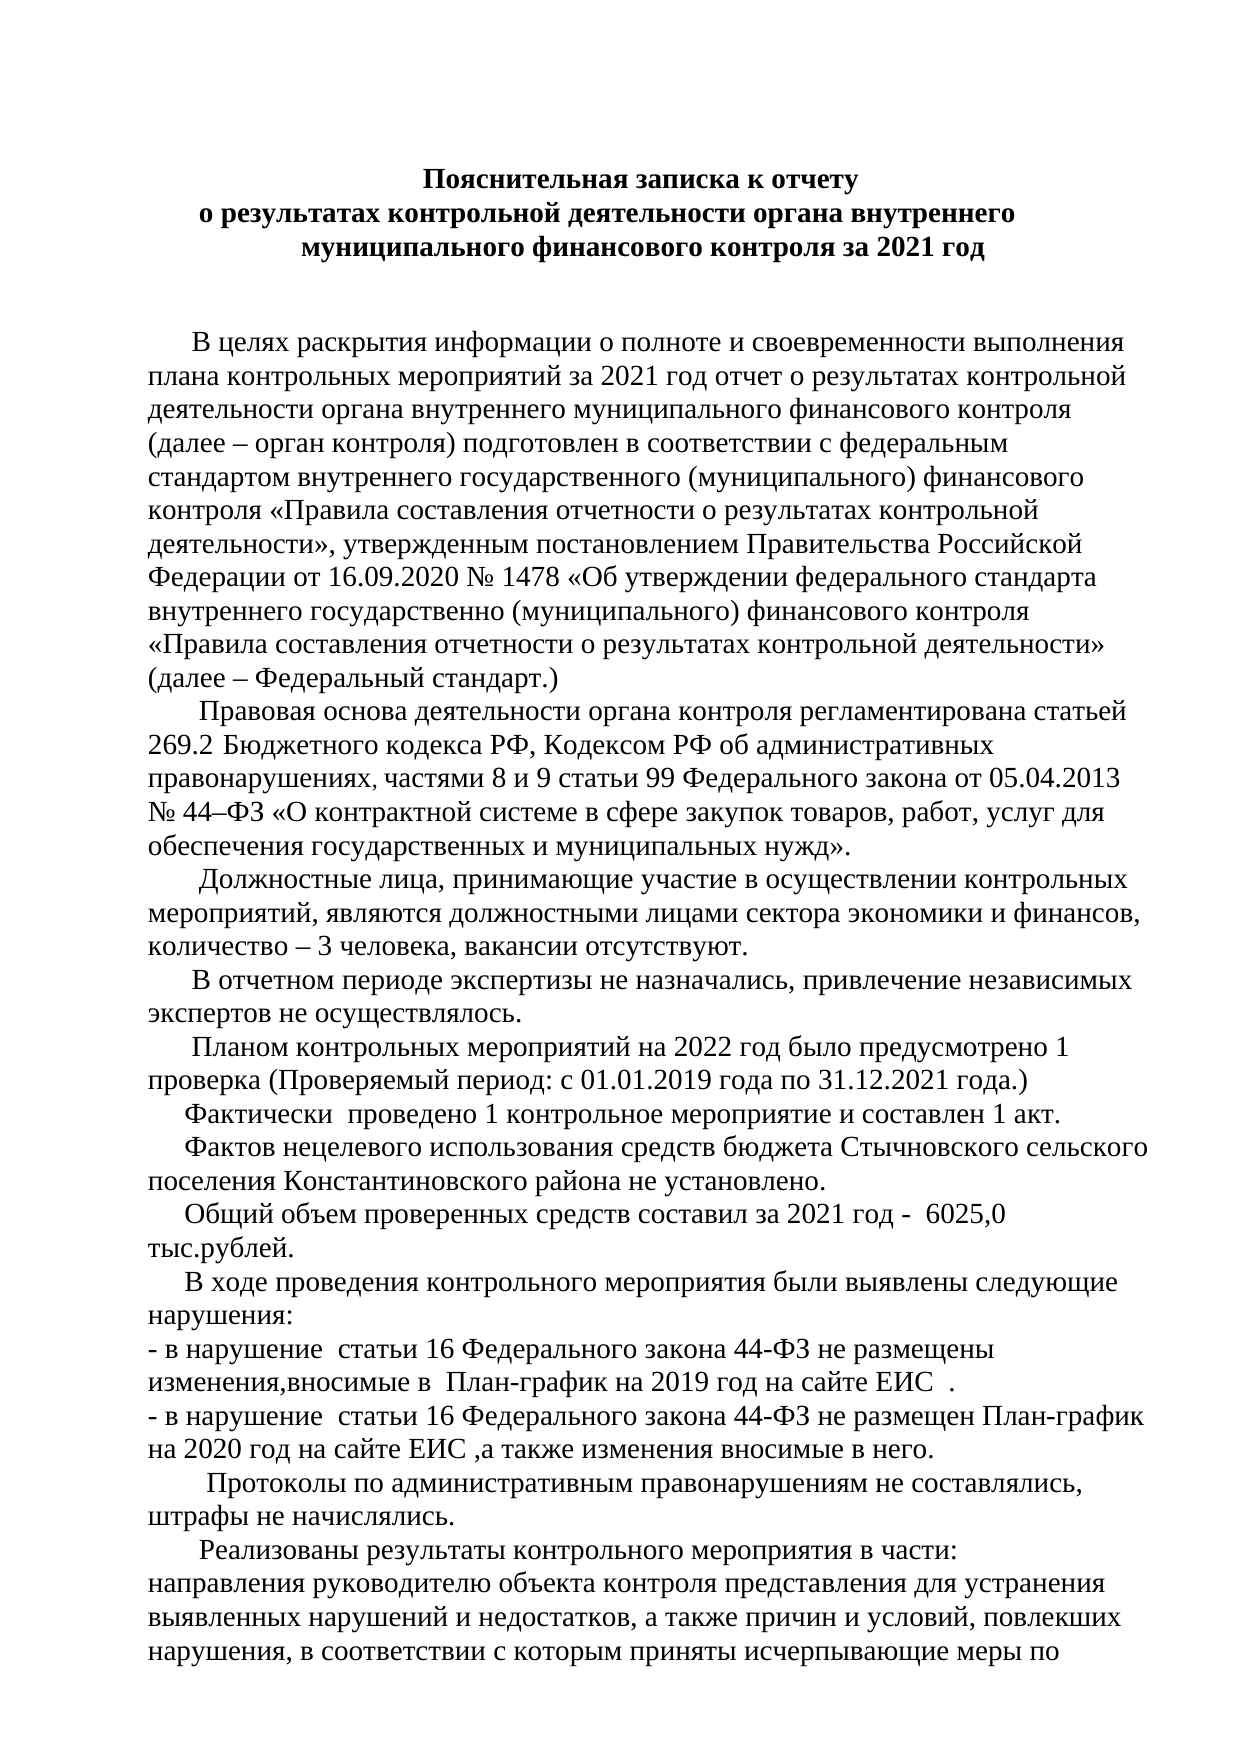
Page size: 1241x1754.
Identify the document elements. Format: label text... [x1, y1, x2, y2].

text Правовая основа деятельности органа контроля регламентирована статьей 269.2 Бюджетного кодекса РФ, Кодексом РФ об административных правонарушениях, частями 8 и 9 статьи 99 Федерального закона от 05.04.2013 № 44–ФЗ «О контрактной системе в сфере закупок товаров, работ, услуг для обеспечения государственных и муниципальных нужд». [148, 693, 1152, 861]
text о результатах контрольной деятельности органа внутреннего [148, 195, 1152, 229]
text Общий объем проверенных средств составил за 2021 год - 6025,0 тыс.рублей. [148, 1197, 1152, 1264]
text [148, 1566, 1152, 1666]
text Протоколы по административным правонарушениям не составлялись, штрафы не начислялись. [148, 1465, 1152, 1532]
text В целях раскрытия информации о полноте и своевременности выполнения плана контрольных мероприятий за 2021 год отчет о результатах контрольной деятельности органа внутреннего муниципального финансового контроля (далее – орган контроля) подготовлен в соответствии с федеральным стандартом внутреннего государственного (муниципального) финансового контроля «Правила составления отчетности о результатах контрольной деятельности», утвержденным постановлением Правительства Российской Федерации от 16.09.2020 № 1478 «Об утверждении федерального стандарта внутреннего государственно (муниципального) финансового контроля «Правила составления отчетности о результатах контрольной деятельности» (далее – Федеральный стандарт.) [148, 324, 1152, 693]
text В отчетном периоде экспертизы не назначались, привлечение независимых экспертов не осуществлялось. [148, 962, 1152, 1029]
text Реализованы результаты контрольного мероприятия в части: [148, 1532, 1152, 1566]
text Пояснительная записка к отчету [148, 162, 1152, 195]
text муниципального финансового контроля за 2021 год [148, 229, 1152, 262]
text В ходе проведения контрольного мероприятия были выявлены следующие нарушения: [148, 1264, 1152, 1331]
text Должностные лица, принимающие участие в осуществлении контрольных мероприятий, являются должностными лицами сектора экономики и финансов, количество – 3 человека, вакансии отсутствуют. [148, 861, 1152, 962]
text Фактически проведено 1 контрольное мероприятие и составлен 1 акт. [148, 1096, 1152, 1129]
text Фактов нецелевого использования средств бюджета Стычновского сельского поселения Константиновского района не установлено. [148, 1129, 1152, 1197]
text Планом контрольных мероприятий на 2022 год было предусмотрено 1 проверка (Проверяемый период: с 01.01.2019 года по 31.12.2021 года.) [148, 1029, 1152, 1096]
text - в нарушение статьи 16 Федерального закона 44-ФЗ не размещены изменения,вносимые в План-график на 2019 год на сайте ЕИС . [148, 1331, 1152, 1398]
text - в нарушение статьи 16 Федерального закона 44-ФЗ не размещен План-график на 2020 год на сайте ЕИС ,а также изменения вносимые в него. [148, 1398, 1152, 1465]
